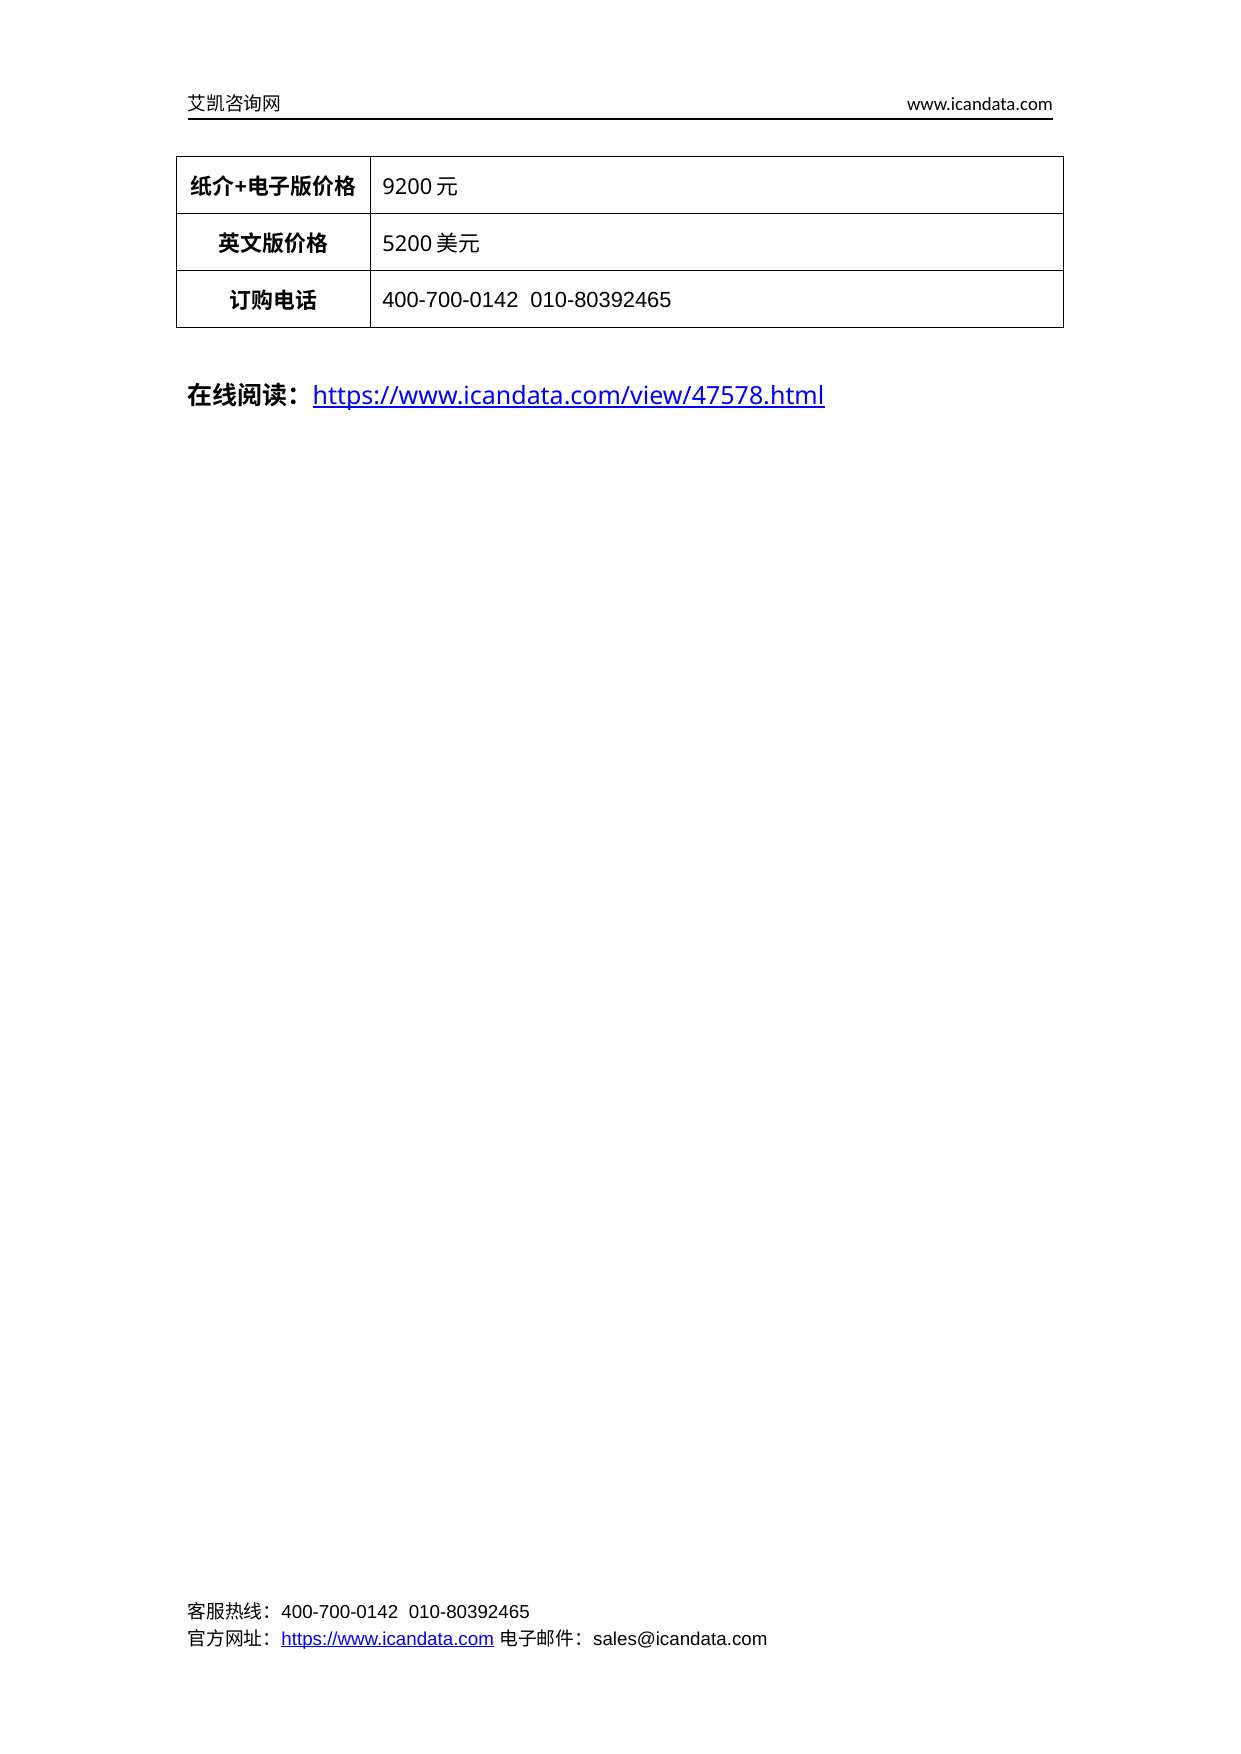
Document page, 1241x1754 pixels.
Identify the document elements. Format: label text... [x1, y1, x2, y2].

table_cell 5200美元 [371, 214, 1063, 270]
table_cell 纸介+电子版价格 [177, 157, 370, 213]
table_cell 9200元 [371, 157, 1063, 213]
text 在线阅读：https://www.icandata.com/view/47578.html [187, 361, 1053, 426]
table_cell 订购电话 [177, 271, 370, 327]
table_cell 英文版价格 [177, 214, 370, 270]
table_cell 400-700-0142 010-80392465 [371, 271, 1063, 327]
